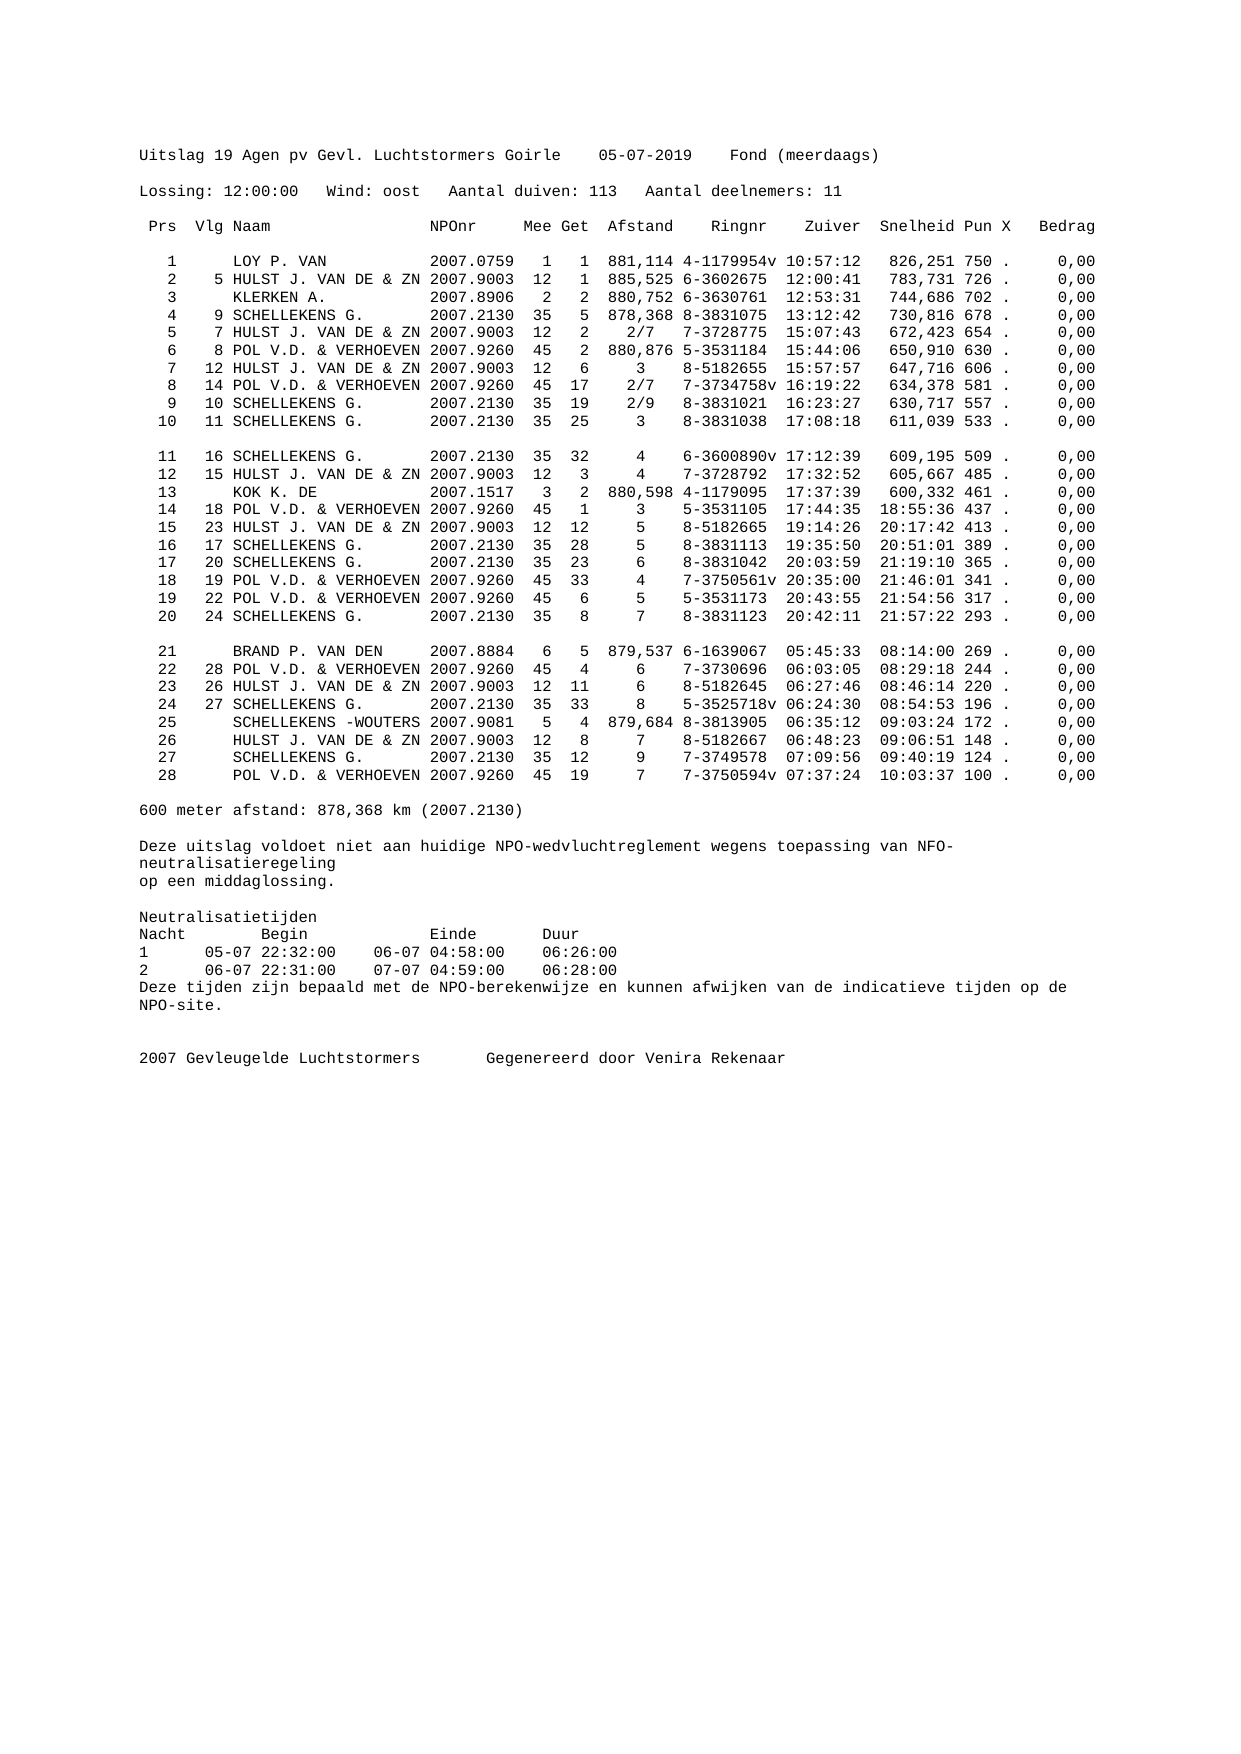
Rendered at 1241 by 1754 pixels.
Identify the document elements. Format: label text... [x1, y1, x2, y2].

text 8 14 POL V.D. & VERHOEVEN 2007.9260 45 17 2/7 7-3734758v 16:19:22 634,378 581 . 0,00 [139, 378, 1101, 396]
text 1 LOY P. VAN 2007.0759 1 1 881,114 4-1179954v 10:57:12 826,251 750 . 0,00 [139, 254, 1101, 272]
text 16 17 SCHELLEKENS G. 2007.2130 35 28 5 8-3831113 19:35:50 20:51:01 389 . 0,00 [139, 537, 1101, 555]
text Prs Vlg Naam NPOnr Mee Get Afstand Ringnr Zuiver Snelheid Pun X Bedrag [139, 218, 1101, 236]
text 19 22 POL V.D. & VERHOEVEN 2007.9260 45 6 5 5-3531173 20:43:55 21:54:56 317 . 0,00 [139, 590, 1101, 608]
text 1 05-07 22:32:00 06-07 04:58:00 06:26:00 [139, 944, 1101, 962]
text Neutralisatietijden [139, 909, 1101, 927]
text 5 7 HULST J. VAN DE & ZN 2007.9003 12 2 2/7 7-3728775 15:07:43 672,423 654 . 0,00 [139, 325, 1101, 342]
text 28 POL V.D. & VERHOEVEN 2007.9260 45 19 7 7-3750594v 07:37:24 10:03:37 100 . 0,00 [139, 767, 1101, 785]
text 25 SCHELLEKENS -WOUTERS 2007.9081 5 4 879,684 8-3813905 06:35:12 09:03:24 172 . 0,00 [139, 714, 1101, 732]
text Lossing: 12:00:00 Wind: oost Aantal duiven: 113 Aantal deelnemers: 11 [139, 183, 1101, 201]
text 600 meter afstand: 878,368 km (2007.2130) [139, 803, 1101, 821]
text 2007 Gevleugelde Luchtstormers Gegenereerd door Venira Rekenaar [139, 1051, 1101, 1068]
text 15 23 HULST J. VAN DE & ZN 2007.9003 12 12 5 8-5182665 19:14:26 20:17:42 413 . 0,00 [139, 519, 1101, 537]
text 23 26 HULST J. VAN DE & ZN 2007.9003 12 11 6 8-5182645 06:27:46 08:46:14 220 . 0,00 [139, 679, 1101, 697]
text Deze uitslag voldoet niet aan huidige NPO-wedvluchtreglement wegens toepassing van NFO-neutralisatieregeling [139, 838, 1101, 874]
text 6 8 POL V.D. & VERHOEVEN 2007.9260 45 2 880,876 5-3531184 15:44:06 650,910 630 . 0,00 [139, 342, 1101, 360]
text 2 06-07 22:31:00 07-07 04:59:00 06:28:00 [139, 962, 1101, 980]
text 26 HULST J. VAN DE & ZN 2007.9003 12 8 7 8-5182667 06:48:23 09:06:51 148 . 0,00 [139, 732, 1101, 750]
text 14 18 POL V.D. & VERHOEVEN 2007.9260 45 1 3 5-3531105 17:44:35 18:55:36 437 . 0,00 [139, 502, 1101, 519]
text 27 SCHELLEKENS G. 2007.2130 35 12 9 7-3749578 07:09:56 09:40:19 124 . 0,00 [139, 750, 1101, 767]
text 18 19 POL V.D. & VERHOEVEN 2007.9260 45 33 4 7-3750561v 20:35:00 21:46:01 341 . 0,00 [139, 573, 1101, 590]
text Uitslag 19 Agen pv Gevl. Luchtstormers Goirle 05-07-2019 Fond (meerdaags) [139, 148, 1101, 165]
text 21 BRAND P. VAN DEN 2007.8884 6 5 879,537 6-1639067 05:45:33 08:14:00 269 . 0,00 [139, 643, 1101, 661]
text Deze tijden zijn bepaald met de NPO-berekenwijze en kunnen afwijken van de indicatieve tijden op de NPO-site. [139, 980, 1101, 1015]
text 10 11 SCHELLEKENS G. 2007.2130 35 25 3 8-3831038 17:08:18 611,039 533 . 0,00 [139, 413, 1101, 431]
text 4 9 SCHELLEKENS G. 2007.2130 35 5 878,368 8-3831075 13:12:42 730,816 678 . 0,00 [139, 307, 1101, 325]
text 17 20 SCHELLEKENS G. 2007.2130 35 23 6 8-3831042 20:03:59 21:19:10 365 . 0,00 [139, 555, 1101, 573]
text 20 24 SCHELLEKENS G. 2007.2130 35 8 7 8-3831123 20:42:11 21:57:22 293 . 0,00 [139, 608, 1101, 626]
text 11 16 SCHELLEKENS G. 2007.2130 35 32 4 6-3600890v 17:12:39 609,195 509 . 0,00 [139, 449, 1101, 466]
text 22 28 POL V.D. & VERHOEVEN 2007.9260 45 4 6 7-3730696 06:03:05 08:29:18 244 . 0,00 [139, 661, 1101, 679]
text 7 12 HULST J. VAN DE & ZN 2007.9003 12 6 3 8-5182655 15:57:57 647,716 606 . 0,00 [139, 360, 1101, 378]
text 13 KOK K. DE 2007.1517 3 2 880,598 4-1179095 17:37:39 600,332 461 . 0,00 [139, 484, 1101, 502]
text 2 5 HULST J. VAN DE & ZN 2007.9003 12 1 885,525 6-3602675 12:00:41 783,731 726 . 0,00 [139, 272, 1101, 289]
text 24 27 SCHELLEKENS G. 2007.2130 35 33 8 5-3525718v 06:24:30 08:54:53 196 . 0,00 [139, 697, 1101, 714]
text 3 KLERKEN A. 2007.8906 2 2 880,752 6-3630761 12:53:31 744,686 702 . 0,00 [139, 289, 1101, 307]
text 12 15 HULST J. VAN DE & ZN 2007.9003 12 3 4 7-3728792 17:32:52 605,667 485 . 0,00 [139, 466, 1101, 484]
text Nacht Begin Einde Duur [139, 927, 1101, 944]
text 9 10 SCHELLEKENS G. 2007.2130 35 19 2/9 8-3831021 16:23:27 630,717 557 . 0,00 [139, 396, 1101, 413]
text op een middaglossing. [139, 874, 1101, 891]
